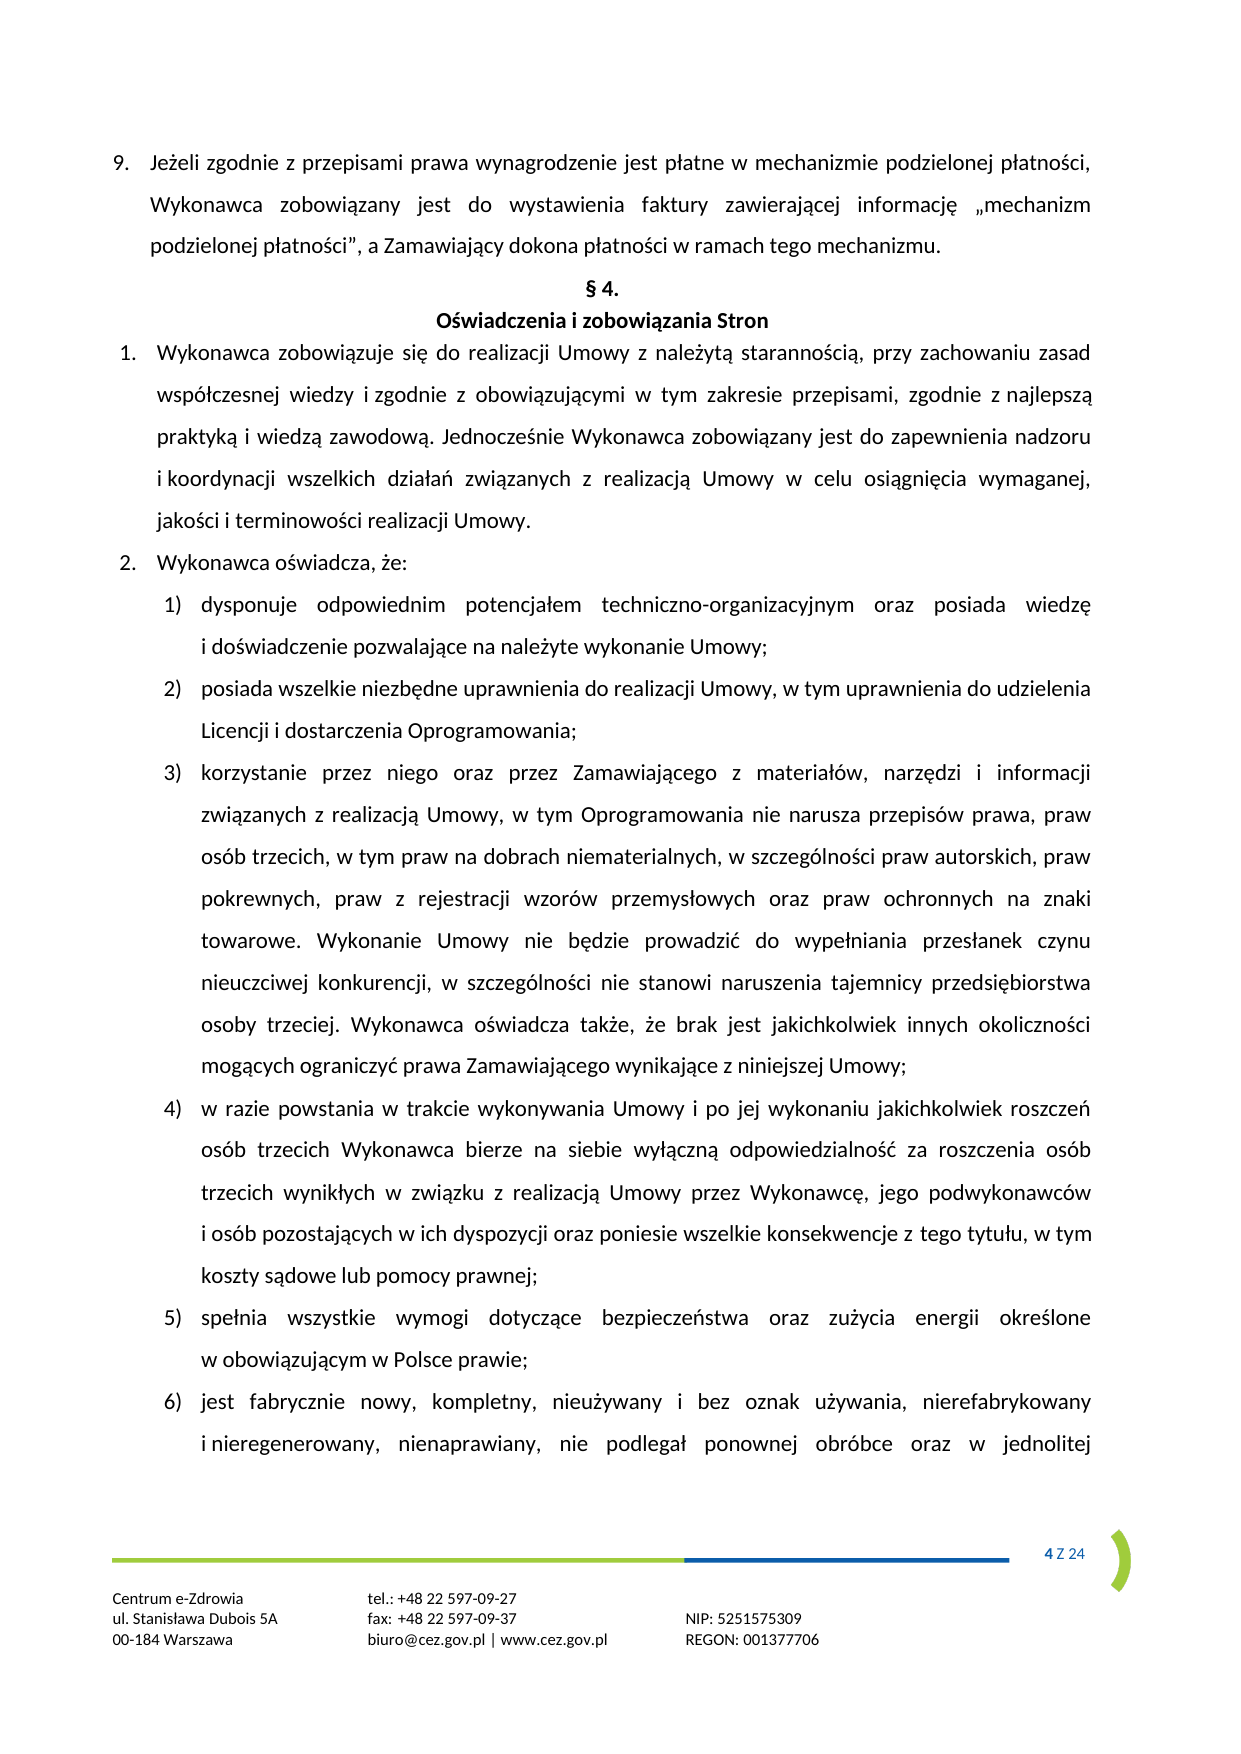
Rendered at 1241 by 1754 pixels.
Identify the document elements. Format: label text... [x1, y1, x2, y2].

picture [1110, 1529, 1131, 1592]
list korzystanie przez niego oraz przez Zamawiającego z materiałów, narzędzi i informacji związanych z realizacją Umowy, w tym Oprogramowania nie narusza przepisów prawa, praw osób trzecich, w tym praw na dobrach niematerialnych, w szczególności praw autorskich, praw pokrewnych, praw z rejestracji wzorów przemysłowych oraz praw ochronnych na znaki towarowe. Wykonanie Umowy nie będzie prowadzić do wypełniania przesłanek czynu nieuczciwej konkurencji, w szczególności nie stanowi naruszenia tajemnicy przedsiębiorstwa osoby trzeciej. Wykonawca oświadcza także, że brak jest jakichkolwiek innych okoliczności mogących ograniczyć prawa Zamawiającego wynikające z niniejszej Umowy; [163, 758, 1092, 1080]
text § 4. [112, 274, 1092, 302]
list dysponuje odpowiednim potencjałem techniczno-organizacyjnym oraz posiada wiedzę i doświadczenie pozwalające na należyte wykonanie Umowy; [163, 590, 1092, 660]
text Oświadczenia i zobowiązania Stron [112, 306, 1092, 334]
list Wykonawca oświadcza, że: [119, 548, 1092, 576]
list w razie powstania w trakcie wykonywania Umowy i po jej wykonaniu jakichkolwiek roszczeń osób trzecich Wykonawca bierze na siebie wyłączną odpowiedzialność za roszczenia osób trzecich wynikłych w związku z realizacją Umowy przez Wykonawcę, jego podwykonawców i osób pozostających w ich dyspozycji oraz poniesie wszelkie konsekwencje z tego tytułu, w tym koszty sądowe lub pomocy prawnej; [163, 1094, 1092, 1289]
list spełnia wszystkie wymogi dotyczące bezpieczeństwa oraz zużycia energii określone w obowiązującym w Polsce prawie; [163, 1303, 1092, 1373]
list Wykonawca zobowiązuje się do realizacji Umowy z należytą starannością, przy zachowaniu zasad współczesnej wiedzy i zgodnie z obowiązującymi w tym zakresie przepisami, zgodnie z najlepszą praktyką i wiedzą zawodową. Jednocześnie Wykonawca zobowiązany jest do zapewnienia nadzoru i koordynacji wszelkich działań związanych z realizacją Umowy w celu osiągnięcia wymaganej, jakości i terminowości realizacji Umowy. [119, 338, 1092, 534]
list posiada wszelkie niezbędne uprawnienia do realizacji Umowy, w tym uprawnienia do udzielenia Licencji i dostarczenia Oprogramowania; [163, 674, 1092, 744]
list Jeżeli zgodnie z przepisami prawa wynagrodzenie jest płatne w mechanizmie podzielonej płatności, Wykonawca zobowiązany jest do wystawienia faktury zawierającej informację „mechanizm podzielonej płatności”, a Zamawiający dokona płatności w ramach tego mechanizmu. [112, 148, 1092, 260]
